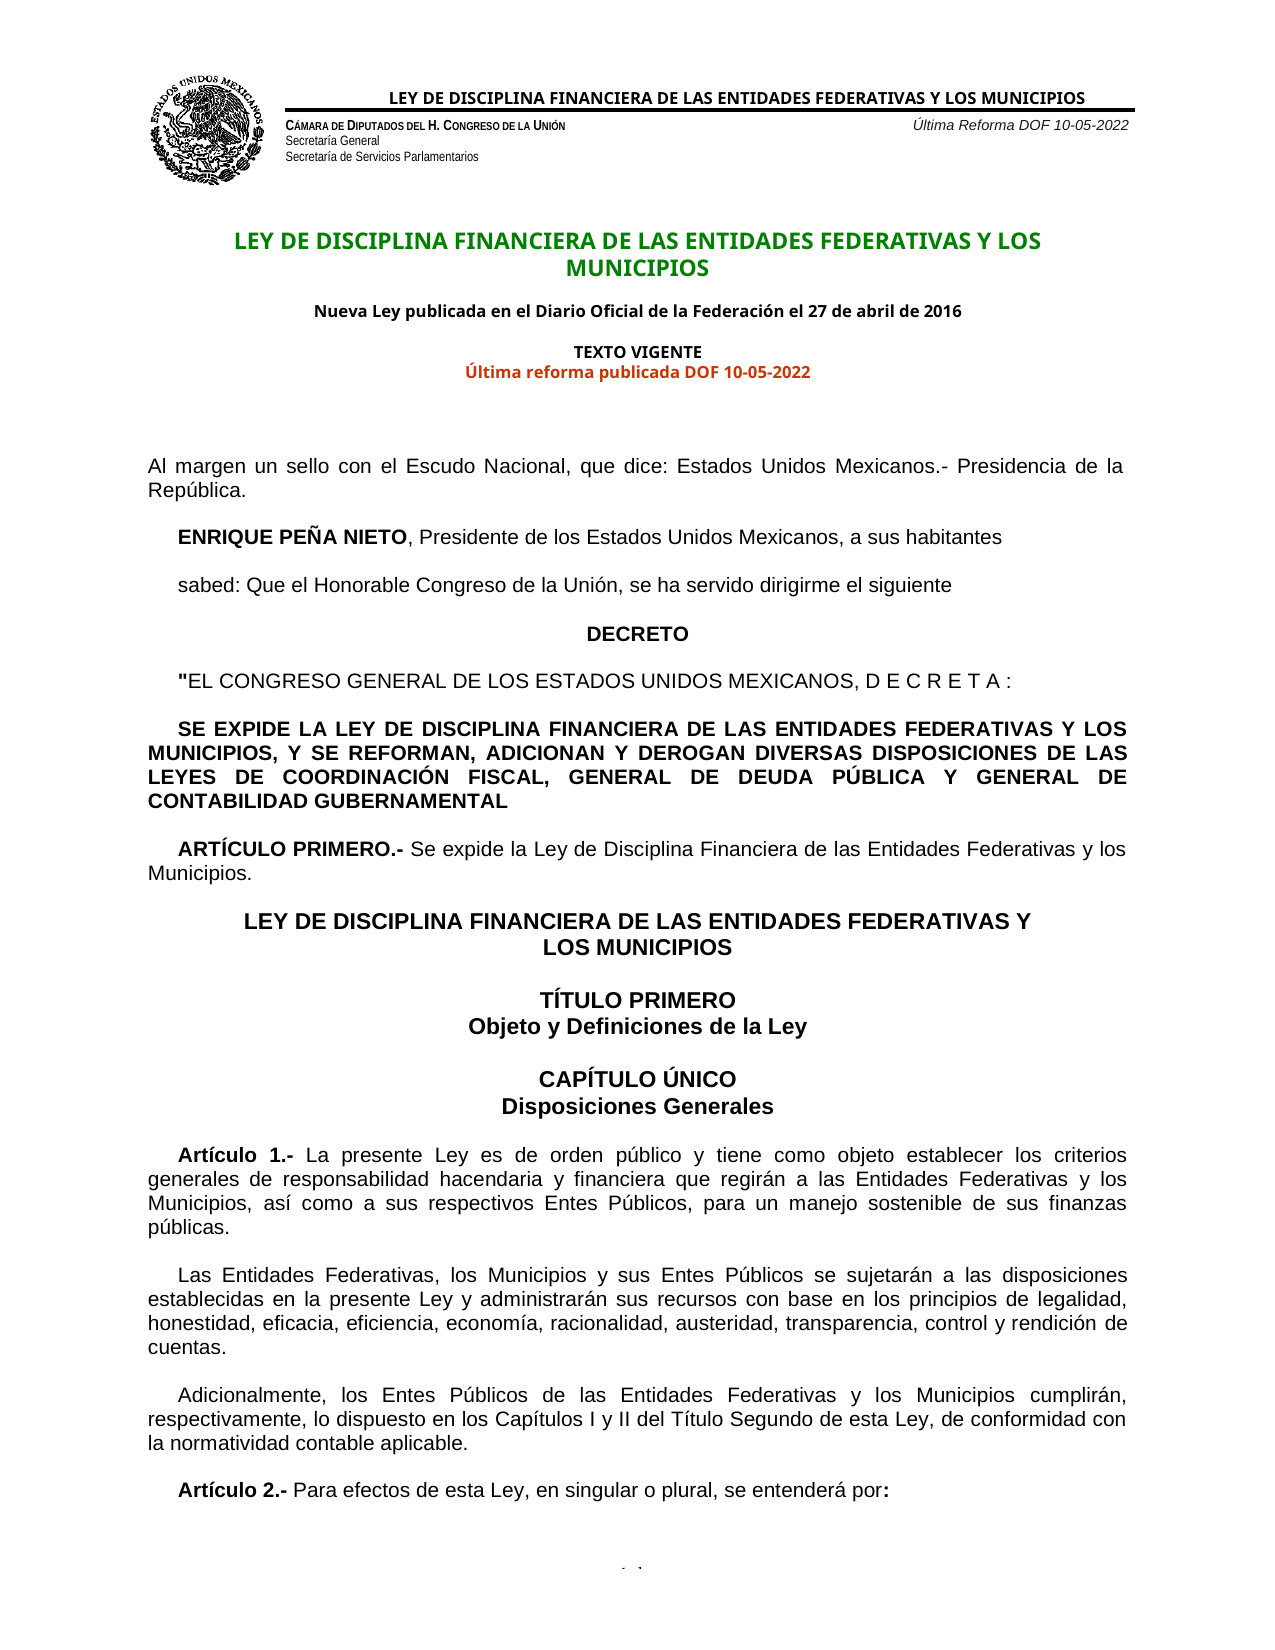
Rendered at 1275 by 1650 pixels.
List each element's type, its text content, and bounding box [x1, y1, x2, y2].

text Artículo 2.- Para efectos de esta Ley, en singular o plural, se entenderá por: [178, 1478, 1148, 1502]
text Las Entidades Federativas, los Municipios y sus Entes Públicos se sujetarán a las disposiciones establecidas en la presente Ley y administrarán sus recursos con base en los principios de legalidad, honestidad, eficacia, eficiencia, economía, racionalidad, austeridad, transparencia, control y rendición de cuentas. [148, 1263, 1127, 1359]
text Al margen un sello con el Escudo Nacional, que dice: Estados Unidos Mexicanos.- Presidencia de la República. [148, 454, 1127, 502]
text Objeto y Definiciones de la Ley [135, 1013, 1140, 1040]
text ENRIQUE PEÑA NIETO, Presidente de los Estados Unidos Mexicanos, a sus habitantes sabed: Que el Honorable Congreso de la Unión, se ha servido dirigirme el siguiente [178, 525, 1066, 597]
subtitle LEY DE DISCIPLINA FINANCIERA DE LAS ENTIDADES FEDERATIVAS Y LOS MUNICIPIOS [208, 227, 1066, 282]
text TÍTULO PRIMERO [135, 987, 1140, 1013]
text Disposiciones Generales [135, 1093, 1140, 1119]
subtitle DECRETO [135, 622, 1140, 646]
text Nueva Ley publicada en el Diario Oficial de la Federación el 27 de abril de 2016 TEXTO VIGENTE [308, 286, 968, 366]
text ARTÍCULO PRIMERO.- Se expide la Ley de Disciplina Financiera de las Entidades Federativas y los Municipios. [148, 837, 1126, 885]
subtitle SE EXPIDE LA LEY DE DISCIPLINA FINANCIERA DE LAS ENTIDADES FEDERATIVAS Y LOS MUNICIPIOS, Y SE REFORMAN, ADICIONAN Y DEROGAN DIVERSAS DISPOSICIONES DE LAS LEYES DE COORDINACIÓN FISCAL, GENERAL DE DEUDA PÚBLICA Y GENERAL DE CONTABILIDAD GUBERNAMENTAL [148, 717, 1127, 813]
text Artículo 1.- La presente Ley es de orden público y tiene como objeto establecer los criterios generales de responsabilidad hacendaria y financiera que regirán a las Entidades Federativas y los Municipios, así como a sus respectivos Entes Públicos, para un manejo sostenible de sus finanzas públicas. [148, 1143, 1127, 1239]
text Última reforma publicada DOF 10-05-2022 [408, 366, 867, 382]
picture [147, 73, 266, 186]
text CAPÍTULO ÚNICO [537, 1066, 738, 1092]
subtitle LEY DE DISCIPLINA FINANCIERA DE LAS ENTIDADES FEDERATIVAS Y LOS MUNICIPIOS [218, 909, 1057, 961]
text "EL CONGRESO GENERAL DE LOS ESTADOS UNIDOS MEXICANOS, D E C R E T A : [178, 669, 1148, 693]
text Adicionalmente, los Entes Públicos de las Entidades Federativas y los Municipios cumplirán, respectivamente, lo dispuesto en los Capítulos I y II del Título Segundo de esta Ley, de conformidad con la normatividad contable aplicable. [148, 1382, 1127, 1454]
